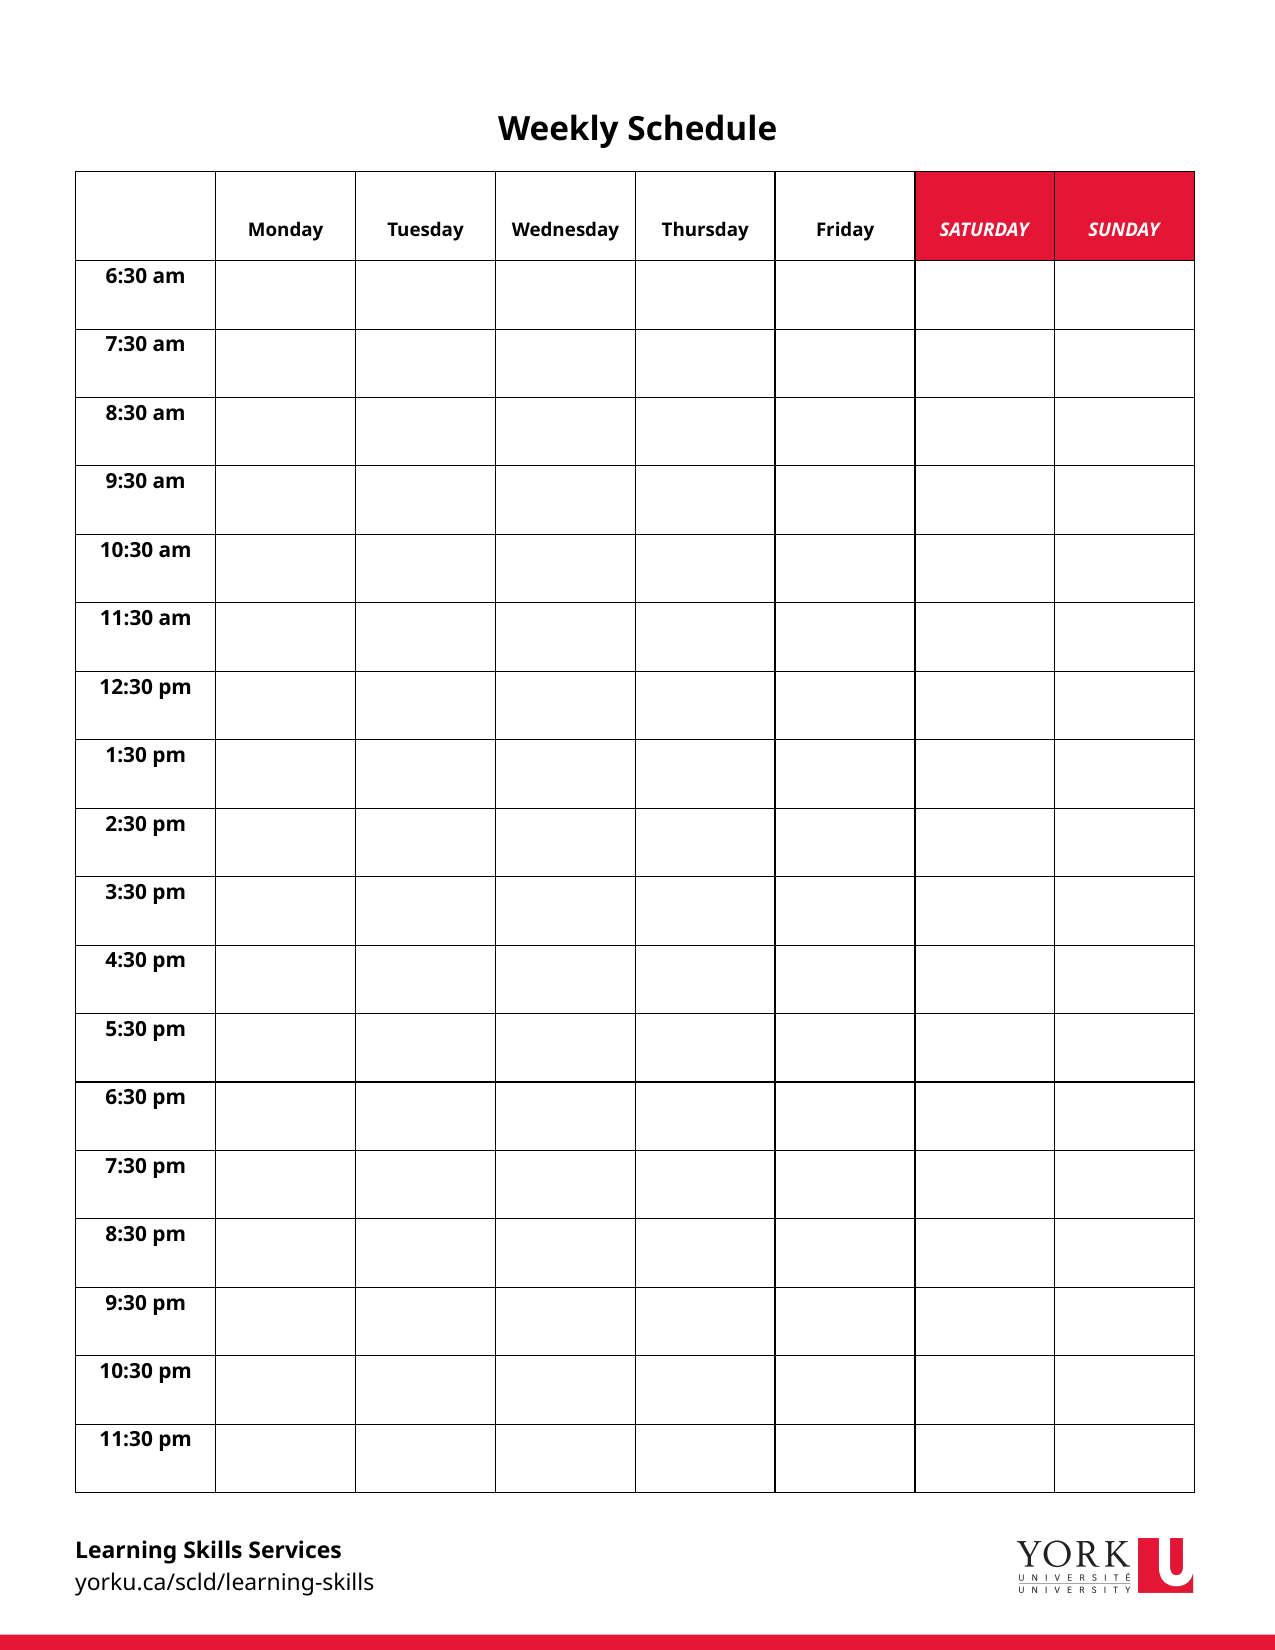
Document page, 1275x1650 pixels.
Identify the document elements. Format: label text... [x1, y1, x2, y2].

table_cell [216, 330, 355, 397]
table_cell [496, 398, 635, 465]
table_cell [1055, 1288, 1194, 1355]
table_cell [776, 603, 914, 671]
table_cell [356, 603, 495, 671]
table_cell [636, 1356, 774, 1423]
table_cell 6:30 pm [76, 1083, 215, 1150]
table_cell [1055, 330, 1194, 397]
table_cell [216, 261, 355, 328]
table_cell [916, 740, 1054, 808]
table_cell [636, 603, 774, 671]
table_cell [496, 261, 635, 328]
table_cell [916, 330, 1054, 397]
table_cell [496, 1014, 635, 1081]
table_cell [916, 1151, 1054, 1218]
table_cell [1055, 261, 1194, 328]
table_header Thursday [636, 172, 774, 260]
table_cell [496, 877, 635, 944]
table_cell [216, 946, 355, 1013]
table_cell [776, 261, 914, 328]
table_cell [916, 809, 1054, 876]
table_cell [636, 1219, 774, 1287]
table_cell [216, 398, 355, 465]
table_cell [496, 1151, 635, 1218]
table_cell [356, 466, 495, 534]
table_cell [636, 672, 774, 739]
table_cell [356, 1288, 495, 1355]
table_cell [776, 740, 914, 808]
table_cell [776, 1083, 914, 1150]
table_cell [636, 809, 774, 876]
table_cell 7:30 am [76, 330, 215, 397]
table_header Tuesday [356, 172, 495, 260]
table_cell [636, 466, 774, 534]
table_cell [1055, 877, 1194, 944]
table_cell [356, 946, 495, 1013]
table_cell [916, 1288, 1054, 1355]
table_cell [496, 740, 635, 808]
table_cell [216, 1219, 355, 1287]
table_cell [636, 535, 774, 602]
table_cell [356, 672, 495, 739]
table_cell [916, 466, 1054, 534]
table_header SATURDAY [916, 172, 1054, 260]
table_cell [916, 946, 1054, 1013]
table_cell [776, 398, 914, 465]
table_cell [636, 1425, 774, 1492]
table_cell [636, 398, 774, 465]
table_cell [916, 1219, 1054, 1287]
table_cell [776, 1425, 914, 1492]
table_cell [216, 1356, 355, 1423]
table_cell [216, 466, 355, 534]
table_header SUNDAY [1055, 172, 1194, 260]
table_cell 9:30 pm [76, 1288, 215, 1355]
table_cell 10:30 am [76, 535, 215, 602]
table_cell [636, 330, 774, 397]
table_cell [356, 1356, 495, 1423]
table_cell [776, 1288, 914, 1355]
table_cell [216, 1083, 355, 1150]
table_cell [776, 672, 914, 739]
table_cell [216, 1014, 355, 1081]
table_cell [776, 809, 914, 876]
table_cell [1055, 1219, 1194, 1287]
table_cell [356, 740, 495, 808]
table_cell 4:30 pm [76, 946, 215, 1013]
table_cell 8:30 am [76, 398, 215, 465]
table_cell [916, 398, 1054, 465]
table_cell [356, 1014, 495, 1081]
table_cell [776, 535, 914, 602]
table_cell [216, 740, 355, 808]
table_cell [1055, 740, 1194, 808]
table_cell [636, 1083, 774, 1150]
table_cell [916, 1014, 1054, 1081]
table_cell [636, 946, 774, 1013]
table_cell 7:30 pm [76, 1151, 215, 1218]
table_cell [1055, 672, 1194, 739]
table_cell [916, 672, 1054, 739]
table_cell [1055, 1425, 1194, 1492]
table_cell [636, 1151, 774, 1218]
table_cell [776, 1356, 914, 1423]
table_cell [496, 1356, 635, 1423]
table_cell [496, 1288, 635, 1355]
text Weekly Schedule [75, 105, 1200, 150]
table_cell [1055, 535, 1194, 602]
table_cell [636, 877, 774, 944]
table_cell [356, 1219, 495, 1287]
table_cell [636, 740, 774, 808]
table_cell [216, 1288, 355, 1355]
table_cell [636, 1288, 774, 1355]
table_cell [356, 809, 495, 876]
table_header Wednesday [496, 172, 635, 260]
table_cell [1055, 1356, 1194, 1423]
table_cell 2:30 pm [76, 809, 215, 876]
table_cell [356, 330, 495, 397]
table_cell [916, 877, 1054, 944]
table_cell [216, 603, 355, 671]
table_cell [216, 1425, 355, 1492]
table_cell [776, 1219, 914, 1287]
table_cell [496, 535, 635, 602]
table_cell [216, 877, 355, 944]
table_cell [916, 535, 1054, 602]
table_cell 1:30 pm [76, 740, 215, 808]
table_header [76, 172, 215, 260]
table_cell [1055, 466, 1194, 534]
table_cell [356, 877, 495, 944]
table_cell [916, 603, 1054, 671]
table_cell [1055, 1014, 1194, 1081]
table_cell [1055, 1083, 1194, 1150]
table_cell [496, 1083, 635, 1150]
table_cell 12:30 pm [76, 672, 215, 739]
table_cell [216, 535, 355, 602]
table_cell [636, 1014, 774, 1081]
table_cell [776, 1151, 914, 1218]
table_cell [1055, 946, 1194, 1013]
table_cell [356, 261, 495, 328]
table_cell [496, 946, 635, 1013]
table_header Monday [216, 172, 355, 260]
table_cell [916, 261, 1054, 328]
table_cell [776, 330, 914, 397]
table_cell [216, 1151, 355, 1218]
table_cell [496, 1219, 635, 1287]
table_cell 10:30 pm [76, 1356, 215, 1423]
table_cell [216, 672, 355, 739]
table_cell 9:30 am [76, 466, 215, 534]
table_cell [356, 1151, 495, 1218]
table_cell [356, 1083, 495, 1150]
table_cell [496, 672, 635, 739]
table_cell [496, 1425, 635, 1492]
table_cell [916, 1425, 1054, 1492]
table_cell 8:30 pm [76, 1219, 215, 1287]
table_cell [776, 877, 914, 944]
table_cell [1055, 398, 1194, 465]
table_cell [496, 330, 635, 397]
table_cell 11:30 pm [76, 1425, 215, 1492]
table_cell [496, 809, 635, 876]
table_cell 6:30 am [76, 261, 215, 328]
table_cell [636, 261, 774, 328]
table_cell [1055, 1151, 1194, 1218]
table_cell 3:30 pm [76, 877, 215, 944]
table_cell [356, 398, 495, 465]
table_cell [496, 466, 635, 534]
table_cell [356, 535, 495, 602]
table_cell [1055, 603, 1194, 671]
table_cell [916, 1083, 1054, 1150]
table_cell [776, 466, 914, 534]
picture [1009, 1531, 1197, 1597]
table_cell [776, 946, 914, 1013]
table_header Friday [776, 172, 914, 260]
table_cell [916, 1356, 1054, 1423]
table_cell 5:30 pm [76, 1014, 215, 1081]
table_cell [216, 809, 355, 876]
table_cell 11:30 am [76, 603, 215, 671]
table_cell [356, 1425, 495, 1492]
table_cell [776, 1014, 914, 1081]
table_cell [496, 603, 635, 671]
table_cell [1055, 809, 1194, 876]
